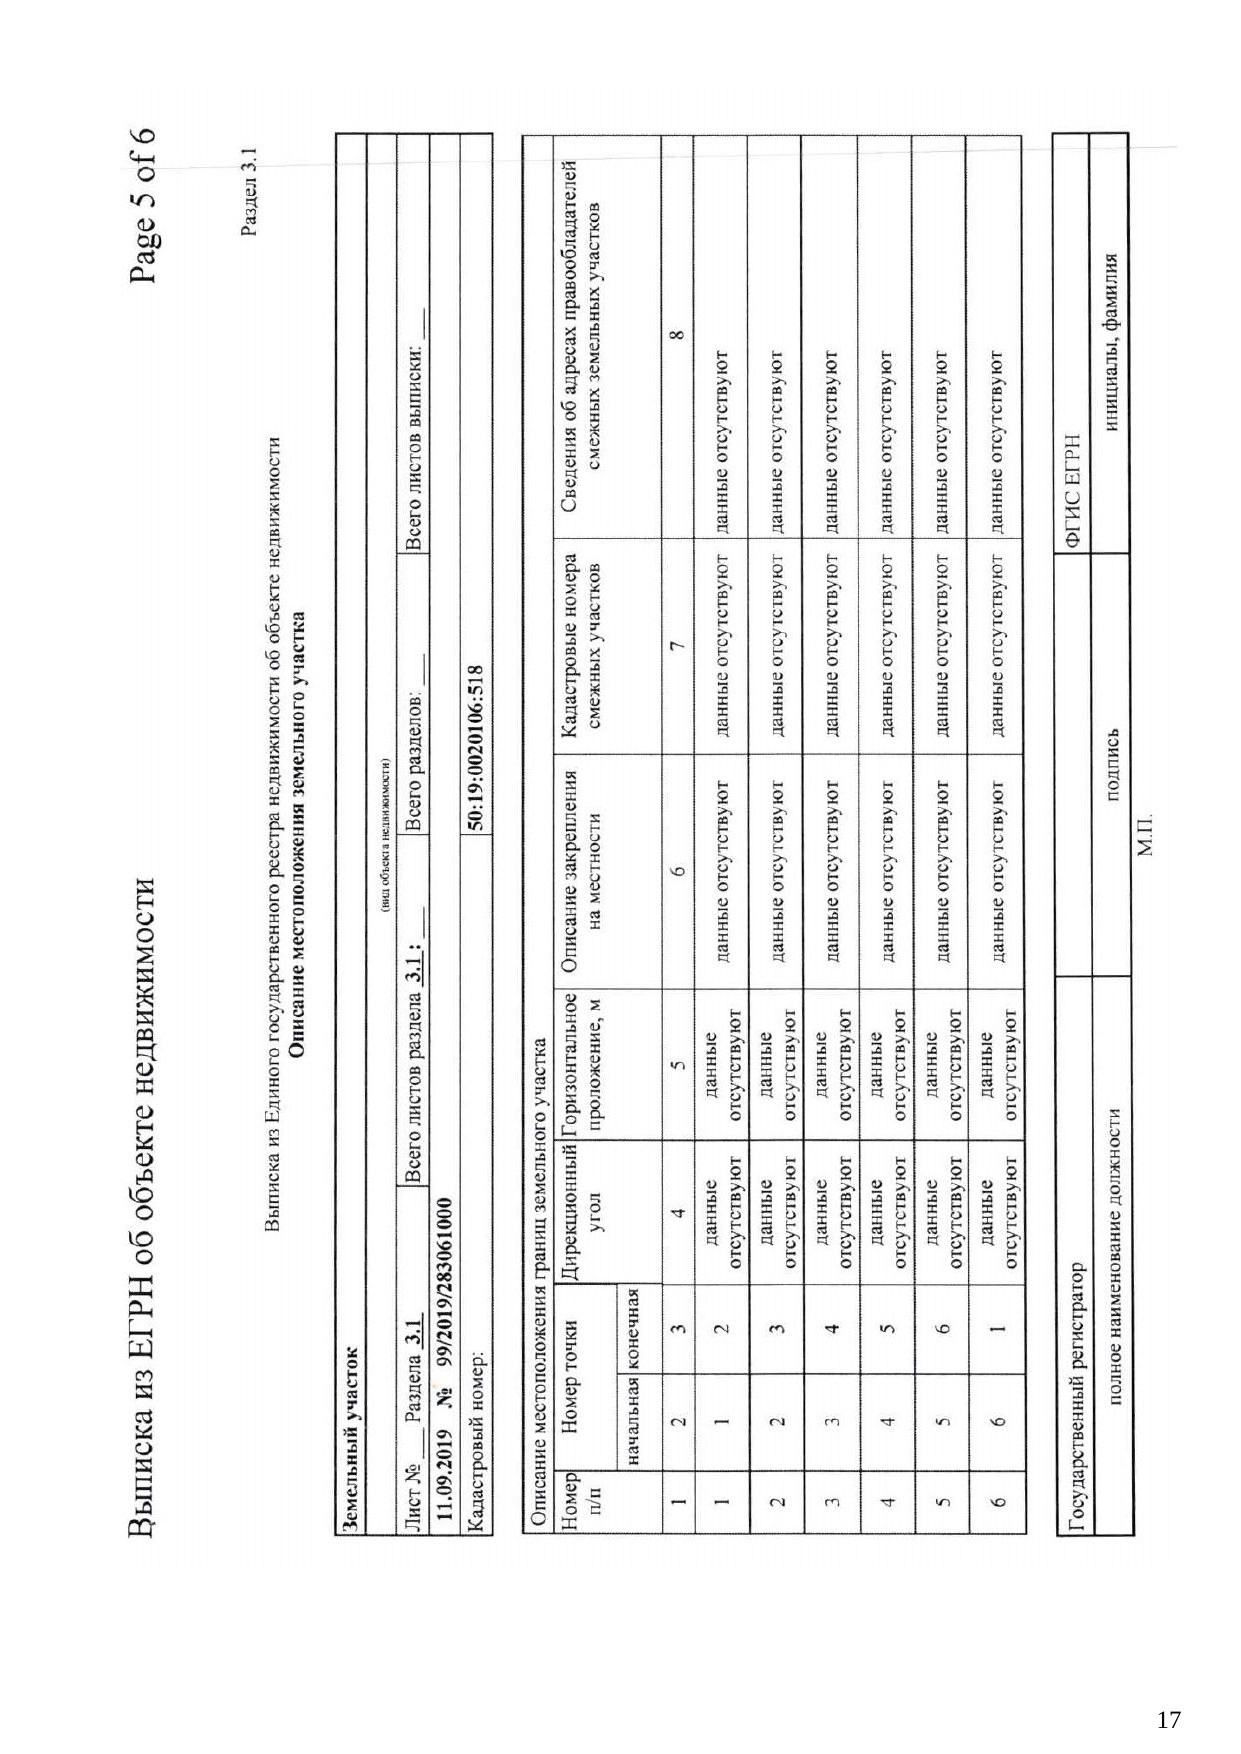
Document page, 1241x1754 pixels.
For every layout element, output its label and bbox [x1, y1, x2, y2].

picture [103, 88, 1177, 1567]
